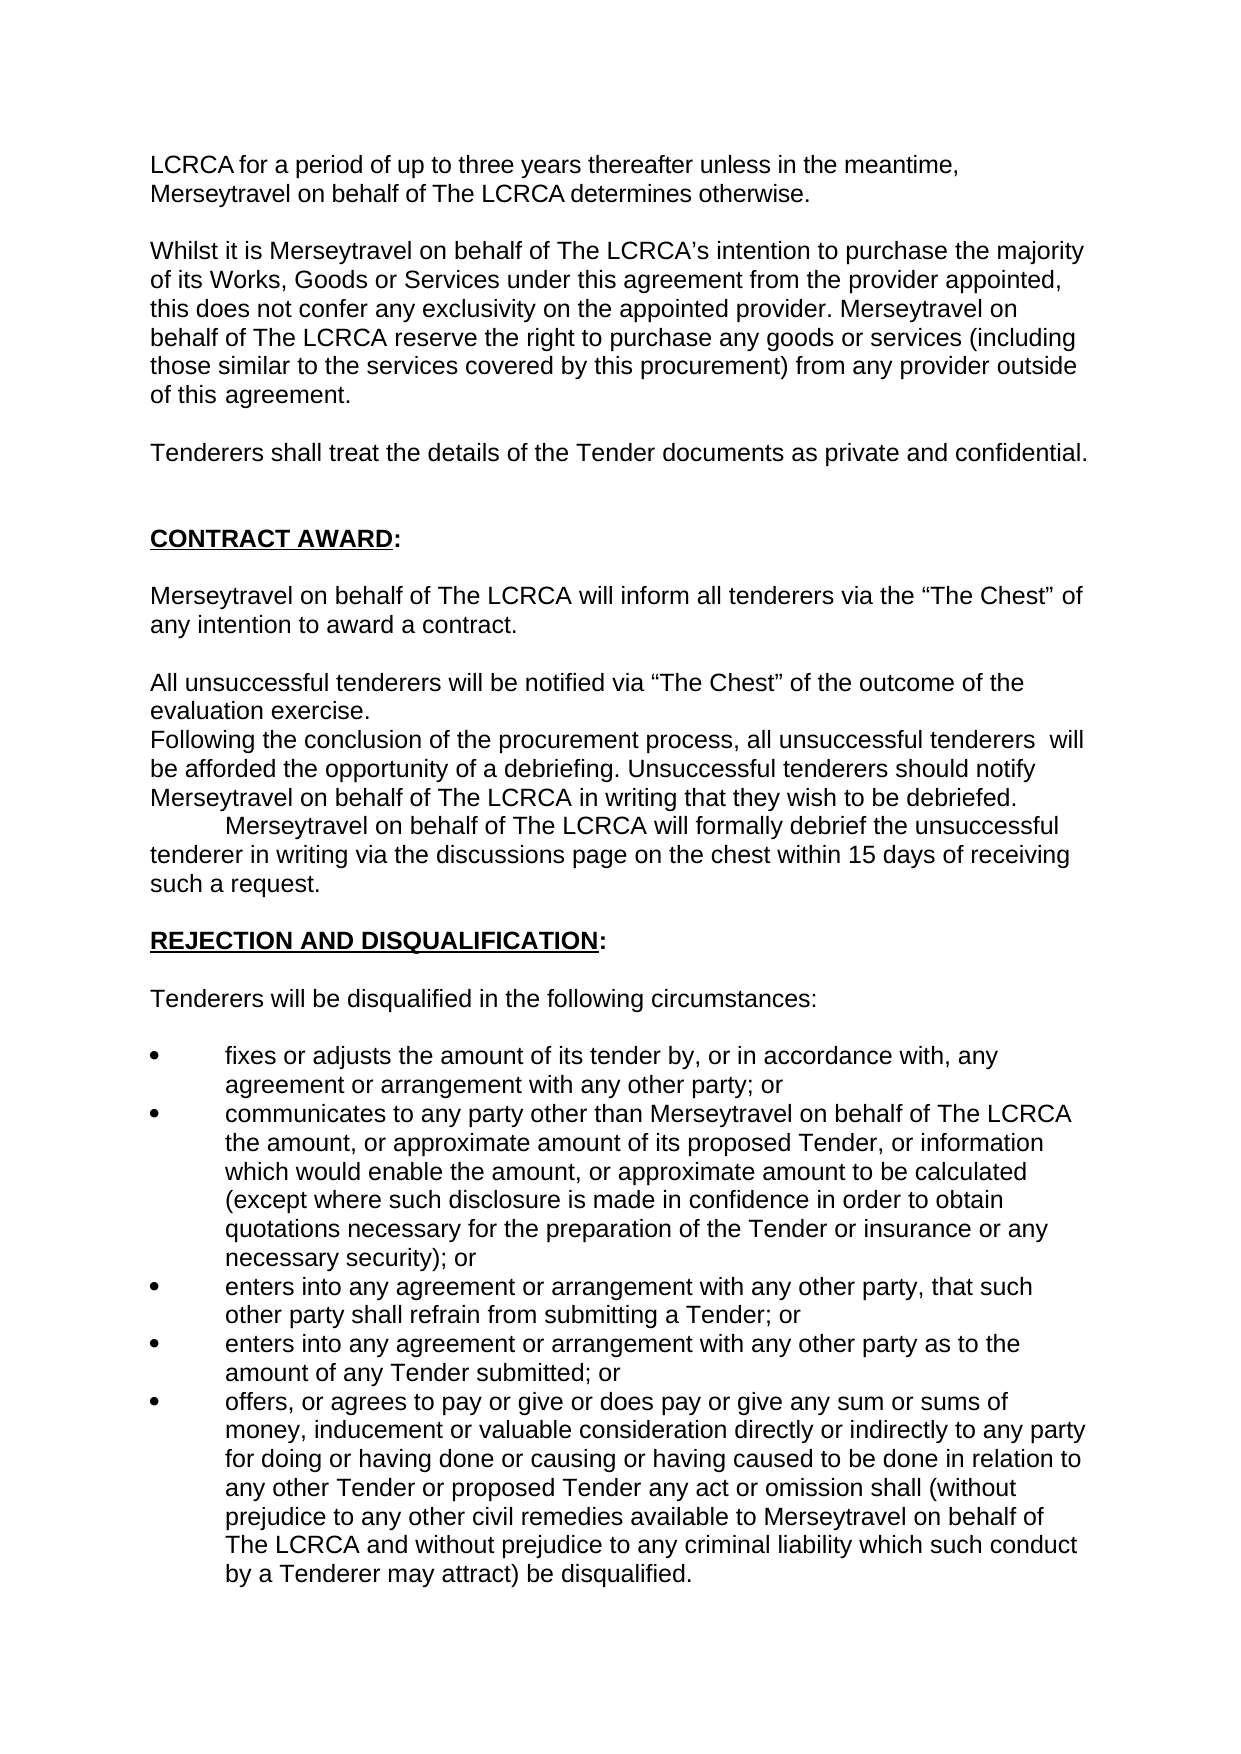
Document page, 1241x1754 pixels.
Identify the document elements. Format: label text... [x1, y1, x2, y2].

text Tenderers will be disqualified in the following circumstances: [150, 984, 1090, 1012]
text All unsuccessful tenderers will be notified via “The Chest” of the outcome of the evaluation exercise. [150, 667, 1090, 725]
text CONTRACT AWARD: [150, 524, 1090, 552]
text Tenderers shall treat the details of the Tender documents as private and confidential. [150, 437, 1090, 466]
text REJECTION AND DISQUALIFICATION: [150, 926, 1090, 955]
text Following the conclusion of the procurement process, all unsuccessful tenderers will be afforded the opportunity of a debriefing. Unsuccessful tenderers should notify Merseytravel on behalf of The LCRCA in writing that they wish to be debriefed. Merseytravel on behalf of The LCRCA will formally debrief the unsuccessful tenderer in writing via the discussions page on the chest within 15 days of receiving such a request. [150, 725, 1090, 897]
text Whilst it is Merseytravel on behalf of The LCRCA’s intention to purchase the majority of its Works, Goods or Services under this agreement from the provider appointed, this does not confer any exclusivity on the appointed provider. Merseytravel on behalf of The LCRCA reserve the right to purchase any goods or services (including those similar to the services covered by this procurement) from any provider outside of this agreement. [150, 236, 1090, 409]
text enters into any agreement or arrangement with any other party as to the amount of any Tender submitted; or [150, 1329, 1090, 1387]
text Merseytravel on behalf of The LCRCA will inform all tenderers via the “The Chest” of any intention to award a contract. [150, 581, 1090, 639]
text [150, 150, 1090, 207]
text communicates to any party other than Merseytravel on behalf of The LCRCA the amount, or approximate amount of its proposed Tender, or information which would enable the amount, or approximate amount to be calculated (except where such disclosure is made in confidence in order to obtain quotations necessary for the preparation of the Tender or insurance or any necessary security); or [150, 1099, 1090, 1271]
text fixes or adjusts the amount of its tender by, or in accordance with, any agreement or arrangement with any other party; or [150, 1041, 1090, 1099]
text offers, or agrees to pay or give or does pay or give any sum or sums of money, inducement or valuable consideration directly or indirectly to any party for doing or having done or causing or having caused to be done in relation to any other Tender or proposed Tender any act or omission shall (without prejudice to any other civil remedies available to Merseytravel on behalf of The LCRCA and without prejudice to any criminal liability which such conduct by a Tenderer may attract) be disqualified. [150, 1387, 1090, 1588]
text enters into any agreement or arrangement with any other party, that such other party shall refrain from submitting a Tender; or [150, 1271, 1090, 1329]
